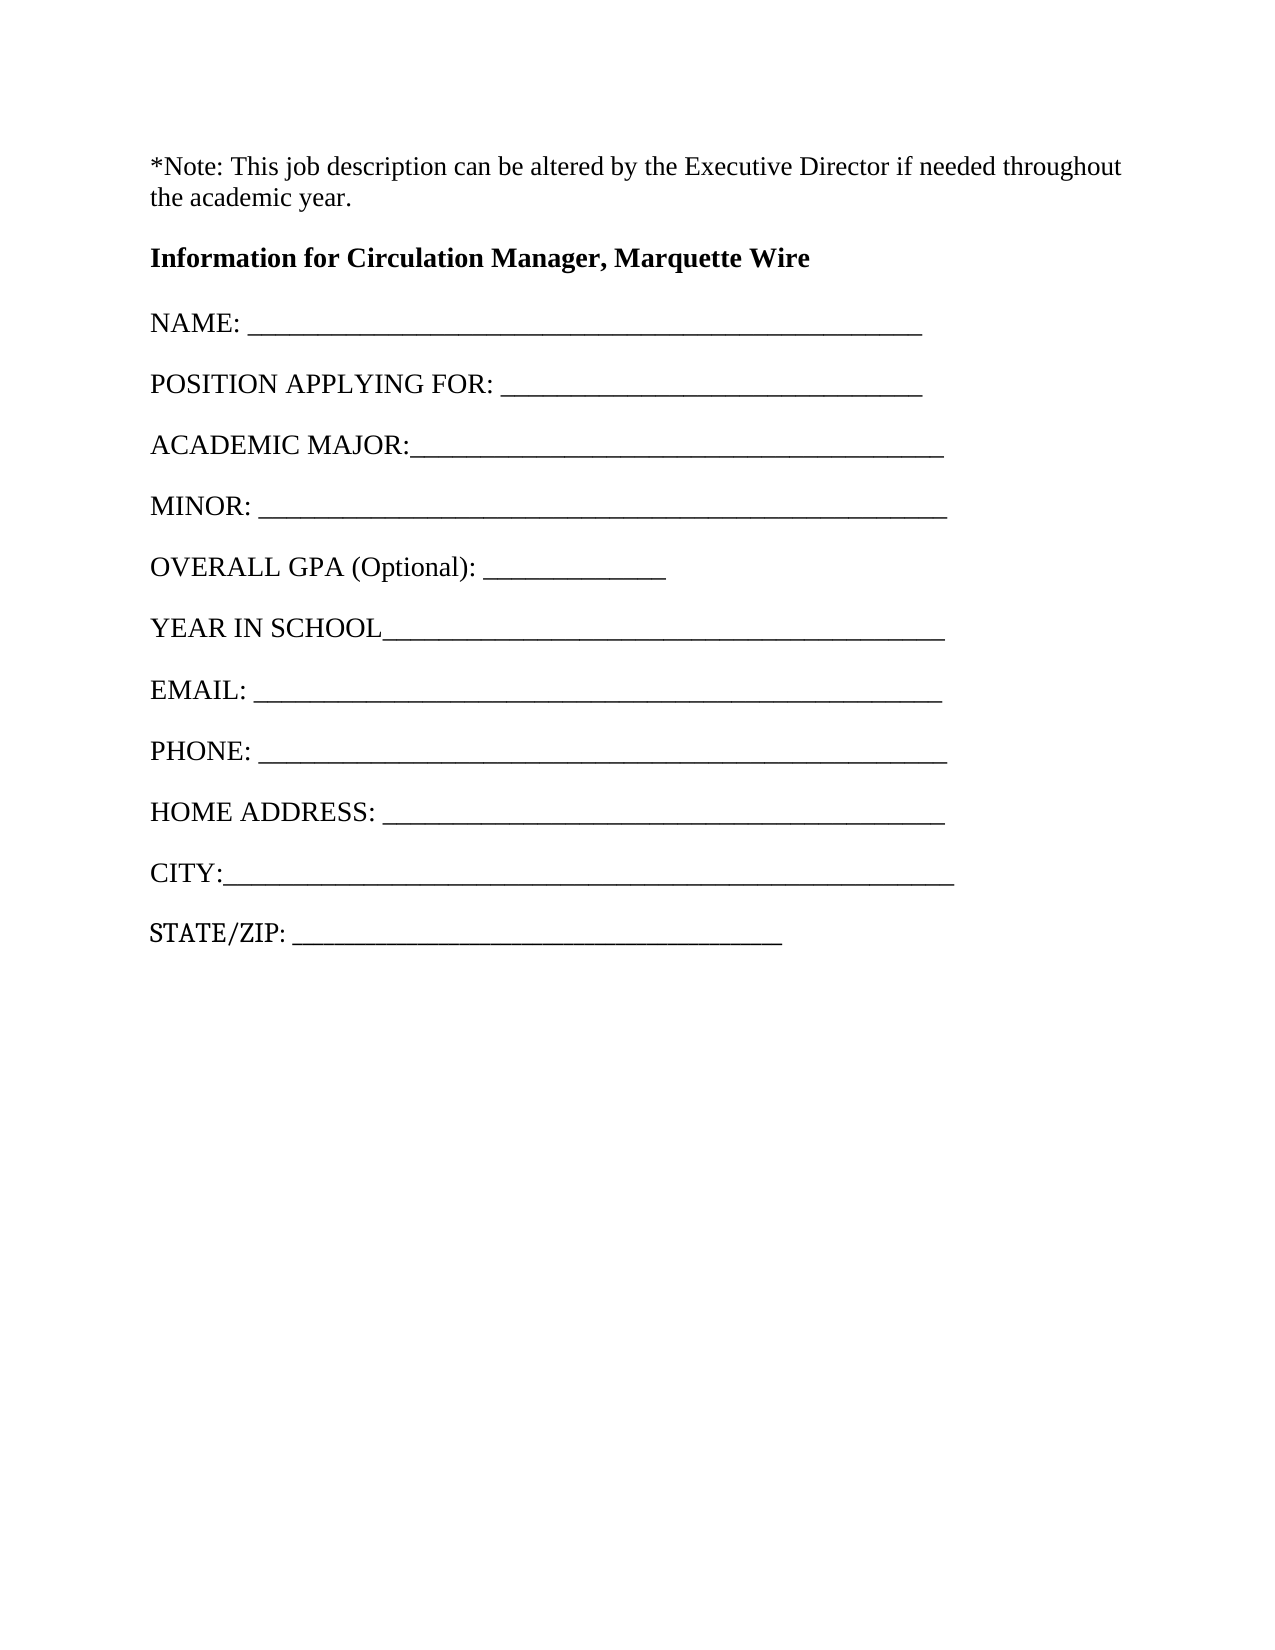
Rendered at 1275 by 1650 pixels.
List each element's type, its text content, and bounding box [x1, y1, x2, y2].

text Information for Circulation Manager, Marquette Wire [150, 241, 1125, 273]
text CITY:____________________________________________________ [150, 856, 1125, 888]
text YEAR IN SCHOOL________________________________________ [150, 612, 1125, 644]
text HOME ADDRESS: ________________________________________ [150, 795, 1125, 827]
text STATE/ZIP: _______________________________________________ [150, 917, 1125, 950]
text PHONE: _________________________________________________ [150, 734, 1125, 766]
text OVERALL GPA (Optional): _____________ [150, 550, 1125, 583]
text EMAIL: _________________________________________________ [150, 673, 1125, 705]
text *Note: This job description can be altered by the Executive Director if needed throughout the academic year. [150, 150, 1125, 212]
text ACADEMIC MAJOR:______________________________________ [150, 428, 1125, 461]
text MINOR: _________________________________________________ [150, 489, 1125, 522]
text NAME: ________________________________________________ [150, 306, 1125, 338]
text POSITION APPLYING FOR: ______________________________ [150, 367, 1125, 399]
